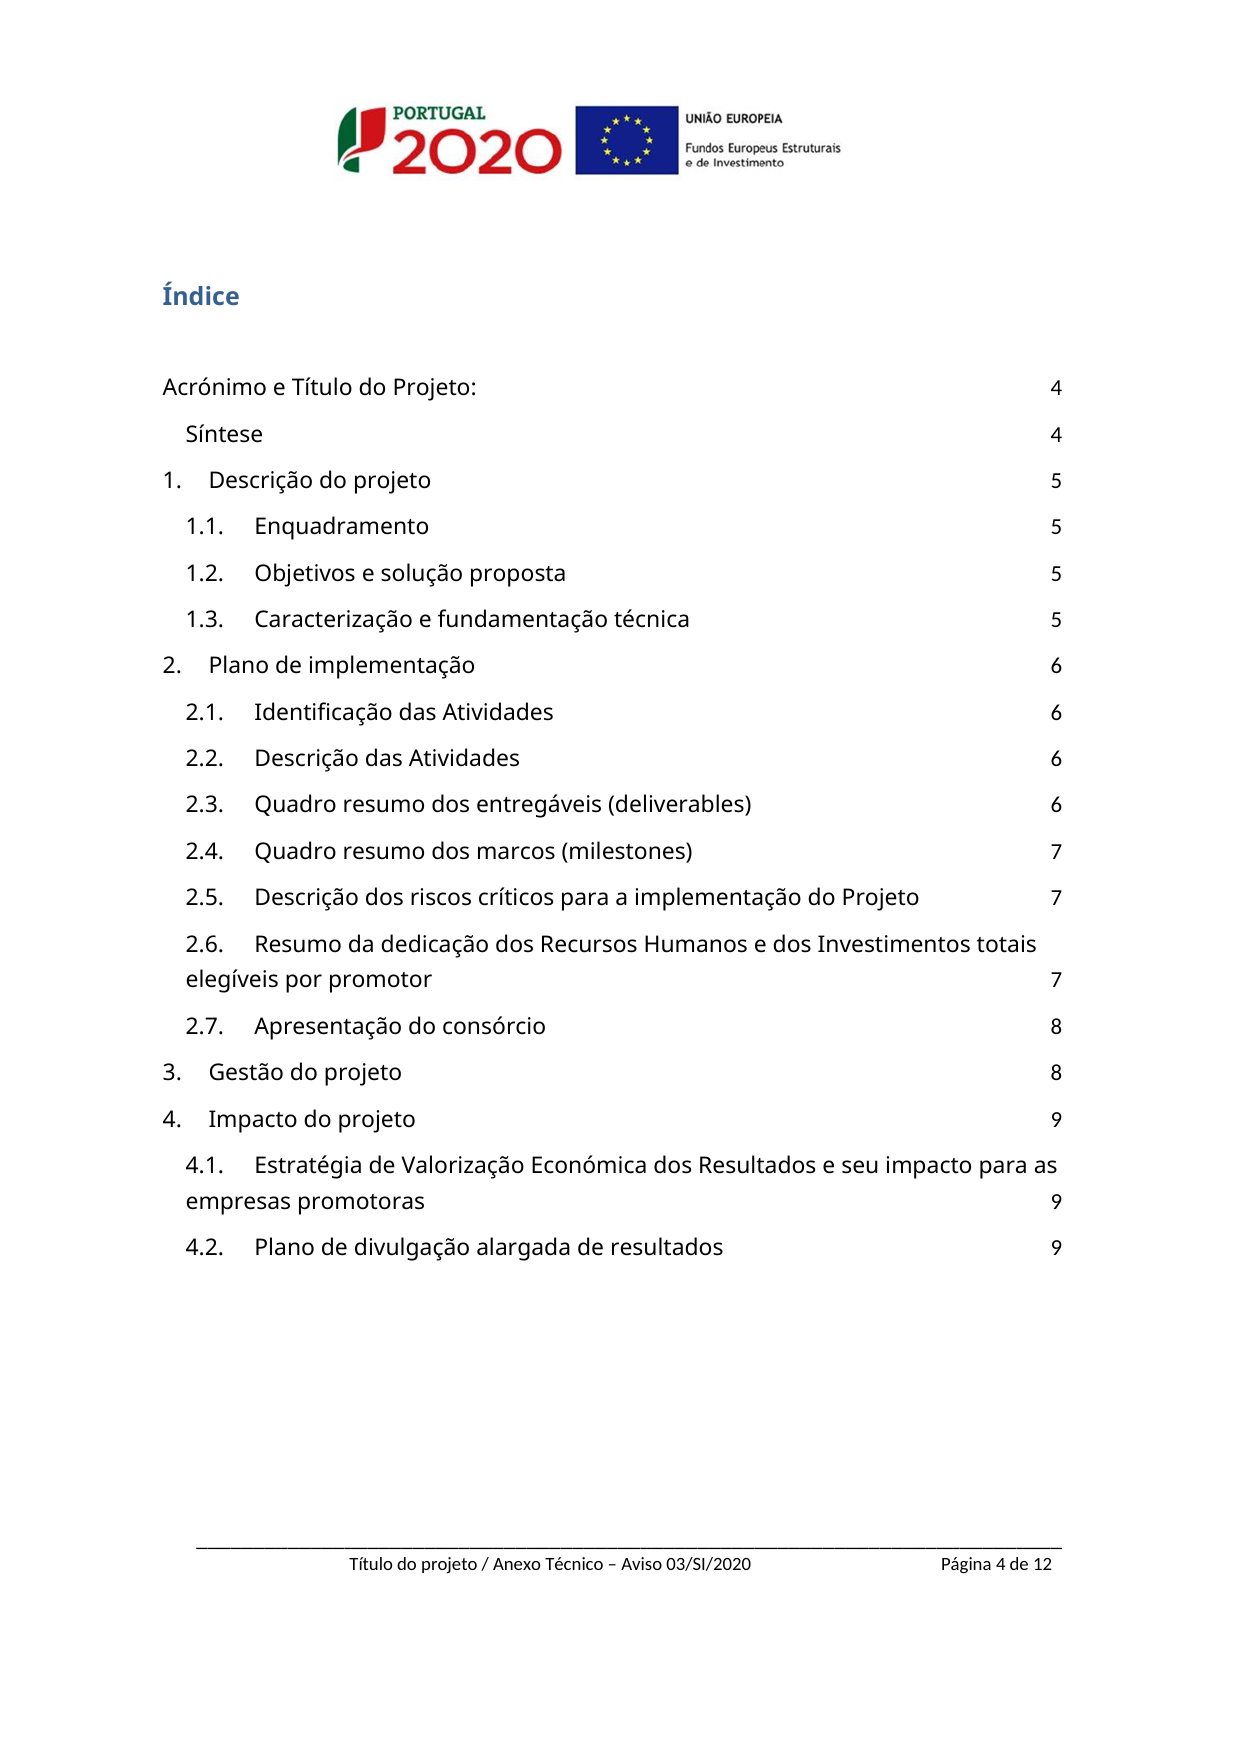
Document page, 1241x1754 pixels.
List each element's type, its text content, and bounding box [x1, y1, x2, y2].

text Índice [162, 279, 1063, 313]
picture [330, 73, 895, 196]
